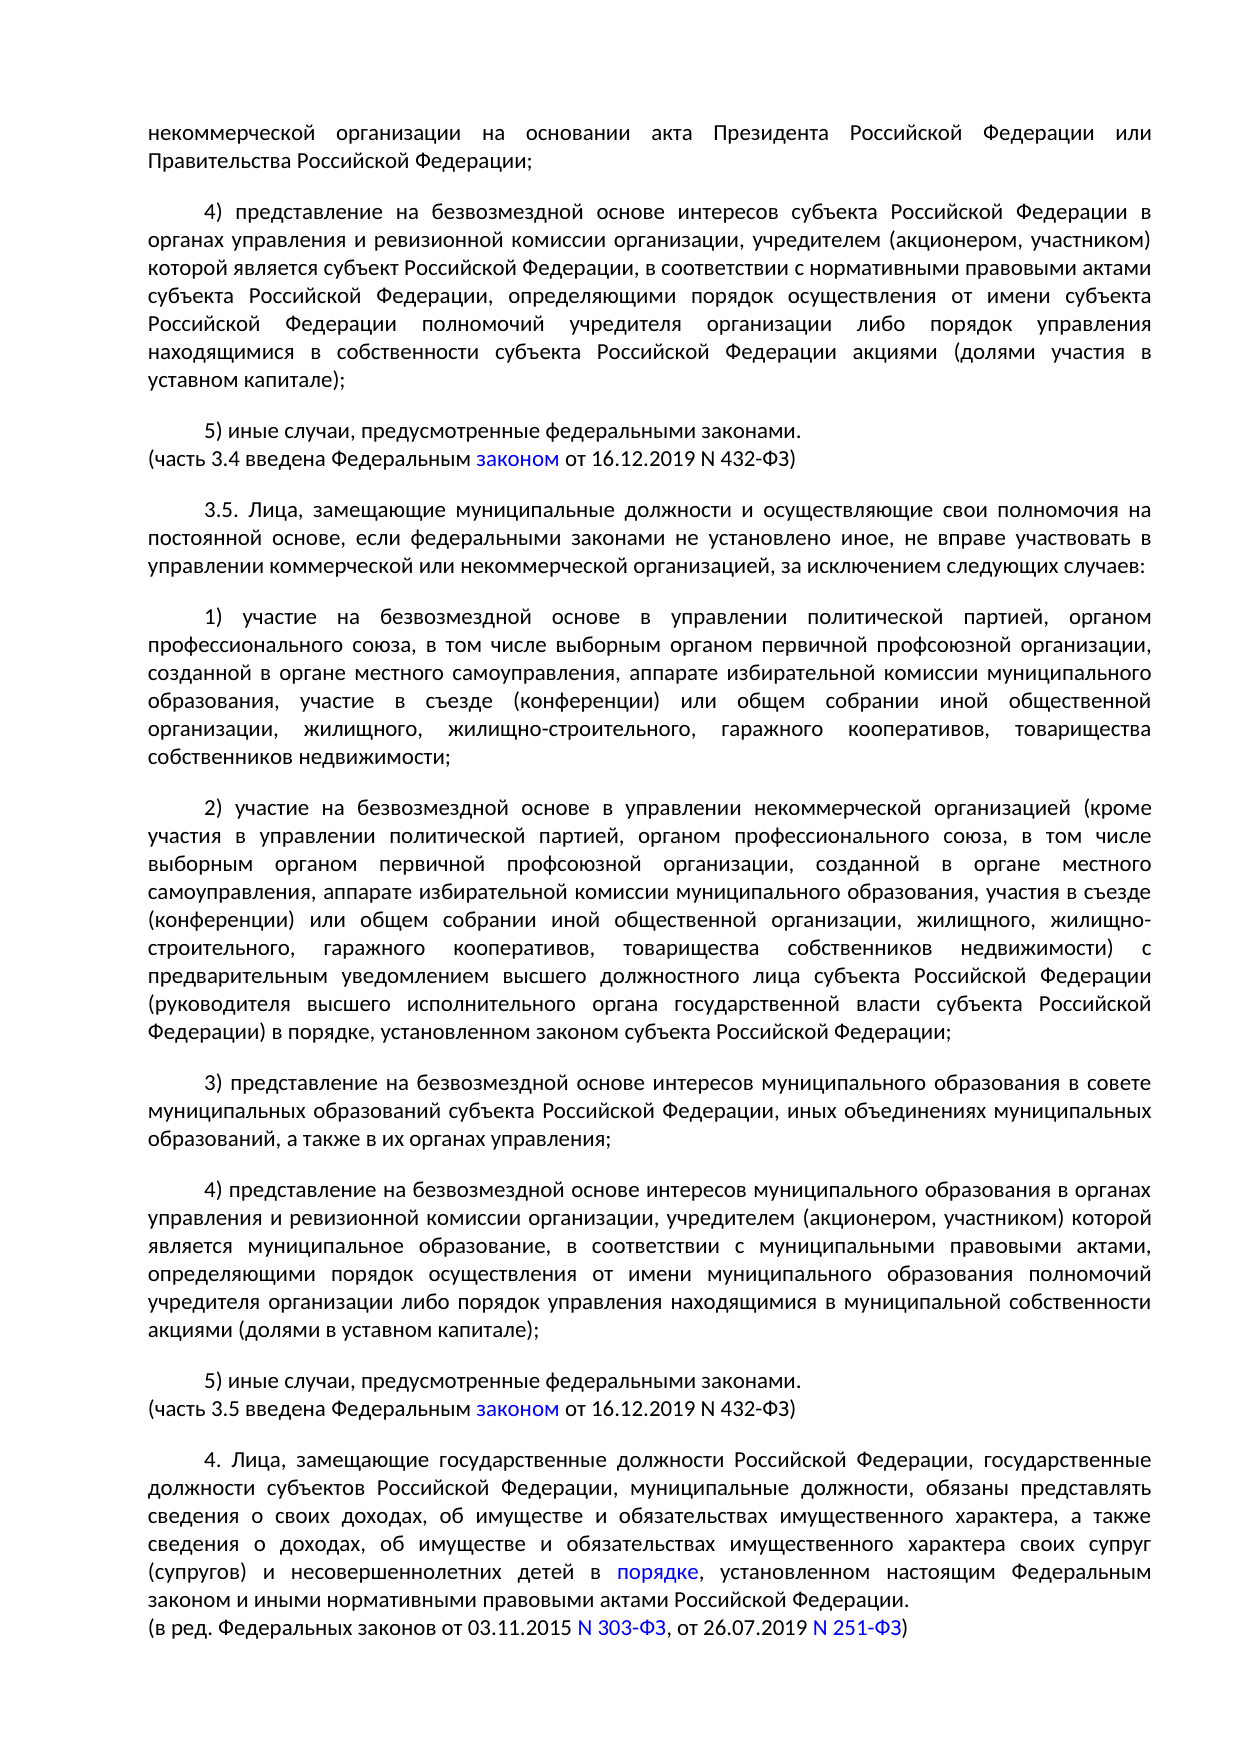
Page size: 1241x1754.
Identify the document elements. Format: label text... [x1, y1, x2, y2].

text (в ред. Федеральных законов от 03.11.2015 N 303-ФЗ, от 26.07.2019 N 251-ФЗ) [148, 1613, 1152, 1641]
text 1) участие на безвозмездной основе в управлении политической партией, органом профессионального союза, в том числе выборным органом первичной профсоюзной организации, созданной в органе местного самоуправления, аппарате избирательной комиссии муниципального образования, участие в съезде (конференции) или общем собрании иной общественной организации, жилищного, жилищно-строительного, гаражного кооперативов, товарищества собственников недвижимости; [148, 602, 1152, 770]
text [148, 118, 1152, 174]
text (часть 3.5 введена Федеральным законом от 16.12.2019 N 432-ФЗ) [148, 1394, 1152, 1422]
text 5) иные случаи, предусмотренные федеральными законами. [148, 1366, 1152, 1394]
text 4. Лица, замещающие государственные должности Российской Федерации, государственные должности субъектов Российской Федерации, муниципальные должности, обязаны представлять сведения о своих доходах, об имуществе и обязательствах имущественного характера, а также сведения о доходах, об имуществе и обязательствах имущественного характера своих супруг (супругов) и несовершеннолетних детей в порядке, установленном настоящим Федеральным законом и иными нормативными правовыми актами Российской Федерации. [148, 1445, 1152, 1613]
text 4) представление на безвозмездной основе интересов субъекта Российской Федерации в органах управления и ревизионной комиссии организации, учредителем (акционером, участником) которой является субъект Российской Федерации, в соответствии с нормативными правовыми актами субъекта Российской Федерации, определяющими порядок осуществления от имени субъекта Российской Федерации полномочий учредителя организации либо порядок управления находящимися в собственности субъекта Российской Федерации акциями (долями участия в уставном капитале); [148, 197, 1152, 393]
text 2) участие на безвозмездной основе в управлении некоммерческой организацией (кроме участия в управлении политической партией, органом профессионального союза, в том числе выборным органом первичной профсоюзной организации, созданной в органе местного самоуправления, аппарате избирательной комиссии муниципального образования, участия в съезде (конференции) или общем собрании иной общественной организации, жилищного, жилищно-строительного, гаражного кооперативов, товарищества собственников недвижимости) с предварительным уведомлением высшего должностного лица субъекта Российской Федерации (руководителя высшего исполнительного органа государственной власти субъекта Российской Федерации) в порядке, установленном законом субъекта Российской Федерации; [148, 793, 1152, 1045]
text 3) представление на безвозмездной основе интересов муниципального образования в совете муниципальных образований субъекта Российской Федерации, иных объединениях муниципальных образований, а также в их органах управления; [148, 1068, 1152, 1152]
text 5) иные случаи, предусмотренные федеральными законами. [148, 416, 1152, 444]
text (часть 3.4 введена Федеральным законом от 16.12.2019 N 432-ФЗ) [148, 444, 1152, 472]
text 4) представление на безвозмездной основе интересов муниципального образования в органах управления и ревизионной комиссии организации, учредителем (акционером, участником) которой является муниципальное образование, в соответствии с муниципальными правовыми актами, определяющими порядок осуществления от имени муниципального образования полномочий учредителя организации либо порядок управления находящимися в муниципальной собственности акциями (долями в уставном капитале); [148, 1175, 1152, 1343]
text 3.5. Лица, замещающие муниципальные должности и осуществляющие свои полномочия на постоянной основе, если федеральными законами не установлено иное, не вправе участвовать в управлении коммерческой или некоммерческой организацией, за исключением следующих случаев: [148, 495, 1152, 579]
